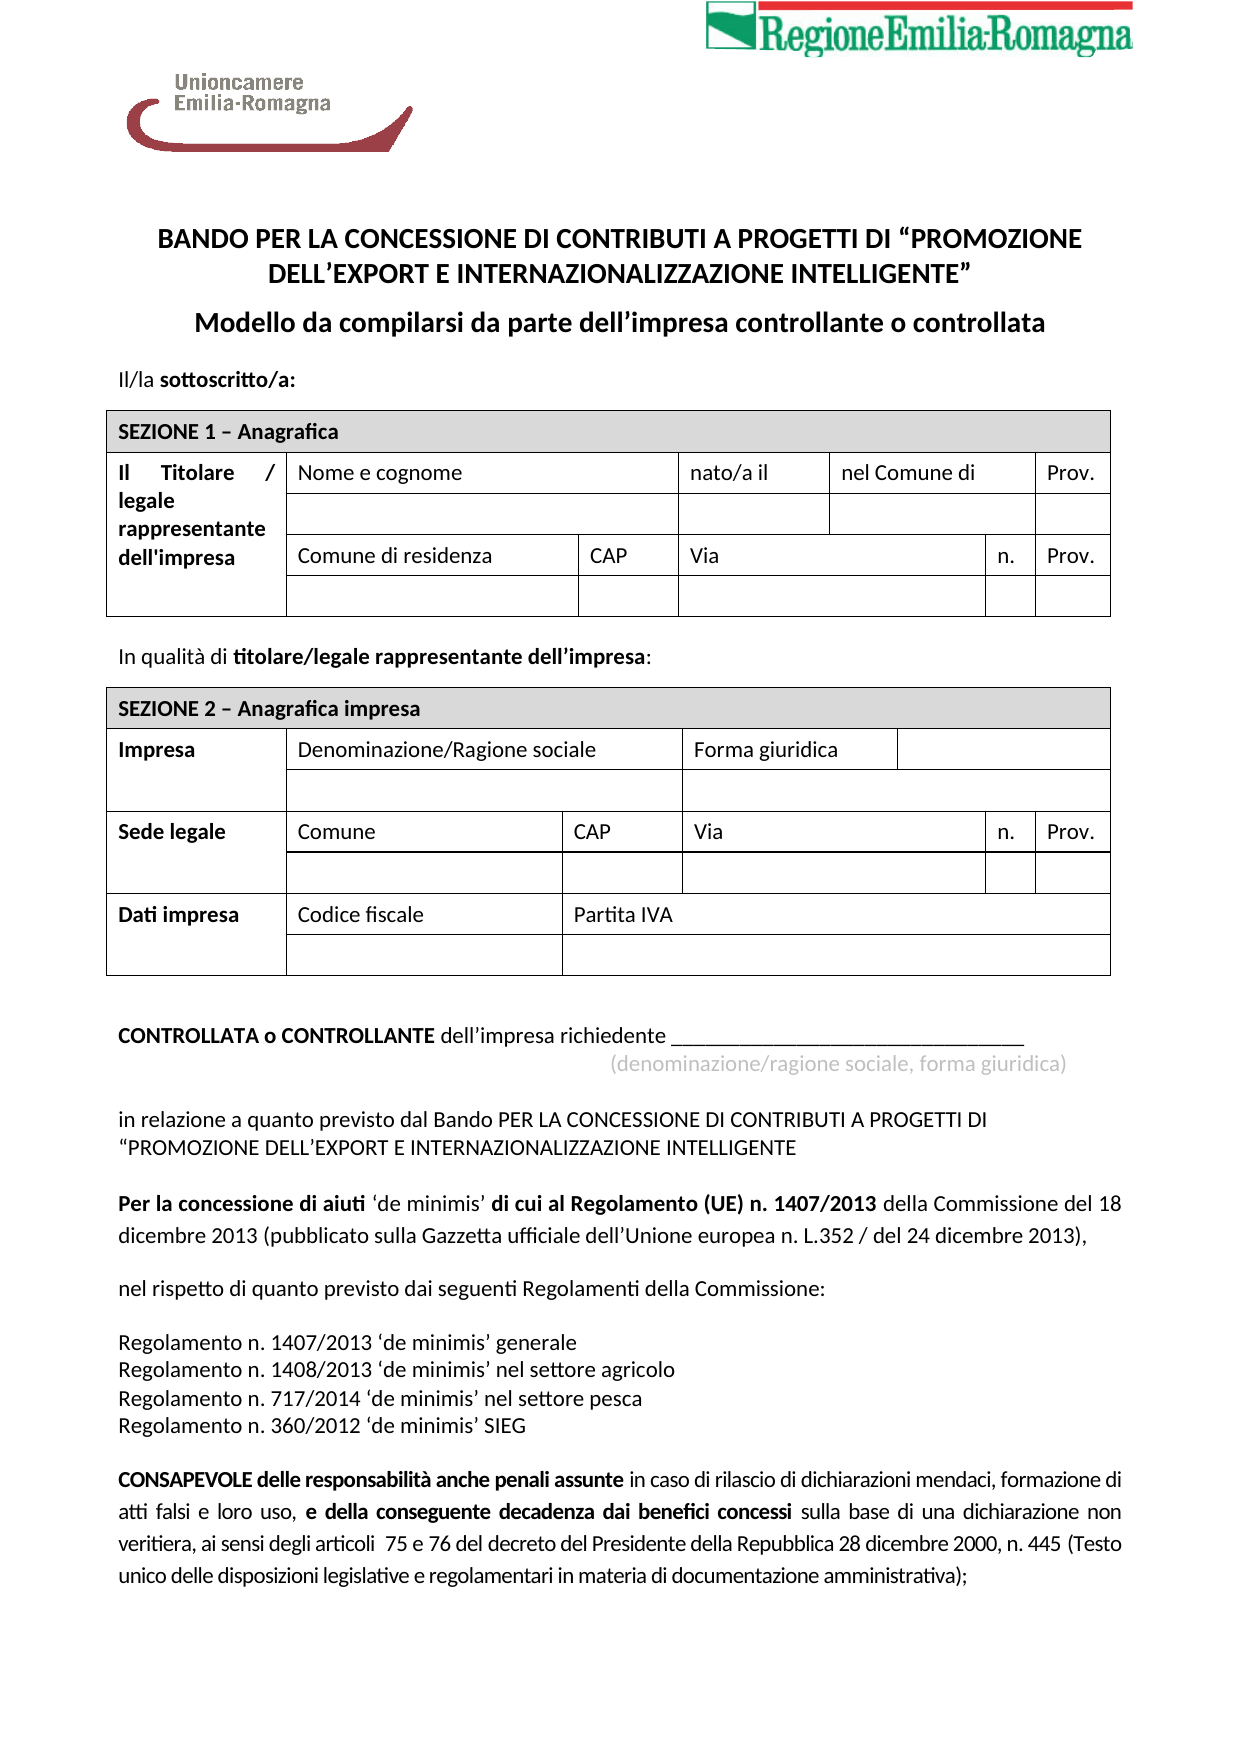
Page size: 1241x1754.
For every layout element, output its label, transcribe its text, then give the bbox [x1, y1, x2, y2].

table_cell CAP [579, 535, 678, 575]
table_cell nato/a il [679, 453, 829, 492]
table_cell n. [986, 535, 1035, 575]
table_cell [1036, 853, 1110, 893]
table_cell [287, 853, 562, 893]
table_cell [830, 494, 1035, 534]
table_cell Forma giuridica [683, 729, 897, 769]
table_cell [287, 935, 562, 975]
table_cell [287, 770, 682, 811]
table_cell [579, 576, 678, 616]
text Regolamento n. 1408/2013 ‘de minimis’ nel settore agricolo [118, 1356, 1122, 1384]
table_cell Impresa [107, 729, 286, 811]
table_cell Partita IVA [563, 894, 1110, 934]
table_cell [563, 935, 1110, 975]
table_cell [679, 494, 829, 534]
table_cell Denominazione/Ragione sociale [287, 729, 682, 769]
text In qualità di titolare/legale rappresentante dell’impresa: [118, 642, 1122, 670]
text Il/la sottoscritto/a: [118, 366, 1122, 393]
table_cell [986, 853, 1035, 893]
table_cell (denominazione/ragione sociale, forma giuridica) [107, 1049, 1110, 1077]
text BANDO PER LA CONCESSIONE DI CONTRIBUTI A PROGETTI DI “PROMOZIONE DELL’EXPORT E INTERNAZIONALIZZAZIONE INTELLIGENTE” [118, 220, 1122, 291]
text Per la concessione di aiuti ‘de minimis’ di cui al Regolamento (UE) n. 1407/2013 della Commissione del 18 dicembre 2013 (pubblicato sulla Gazzetta ufficiale dell’Unione europea n. L.352 / del 24 dicembre 2013), [118, 1189, 1122, 1249]
table_header SEZIONE 2 – Anagrafica impresa [107, 688, 1110, 728]
table_cell [986, 576, 1035, 616]
table_cell CAP [563, 812, 682, 851]
table_cell [679, 576, 985, 616]
table_cell [1036, 576, 1110, 616]
table_cell in relazione a quanto previsto dal Bando PER LA CONCESSIONE DI CONTRIBUTI A PROGETTI DI “PROMOZIONE DELL’EXPORT E INTERNAZIONALIZZAZIONE INTELLIGENTE [107, 1077, 1110, 1189]
text Modello da compilarsi da parte dell’impresa controllante o controllata [118, 304, 1122, 339]
table_cell Prov. [1036, 453, 1110, 492]
table_cell Dati impresa [107, 894, 286, 975]
table_header CONTROLLATA o CONTROLLANTE dell’impresa richiedente _______________________________ [107, 1008, 1110, 1049]
table_cell nel Comune di [830, 453, 1035, 492]
table_cell Prov. [1036, 812, 1110, 851]
table_cell Sede legale [107, 812, 286, 893]
table_cell [287, 494, 678, 534]
table_cell [683, 770, 1110, 811]
table_cell Via [683, 812, 985, 851]
table_cell Comune [287, 812, 562, 851]
text Regolamento n. 717/2014 ‘de minimis’ nel settore pesca [118, 1384, 1122, 1412]
table_cell Prov. [1036, 535, 1110, 575]
table_cell [683, 853, 985, 893]
table_cell n. [986, 812, 1035, 851]
table_header SEZIONE 1 – Anagrafica [107, 411, 1110, 452]
text nel rispetto di quanto previsto dai seguenti Regolamenti della Commissione: [118, 1274, 1122, 1303]
picture [126, 73, 413, 152]
table_cell [563, 853, 682, 893]
table_cell [287, 576, 578, 616]
text Regolamento n. 1407/2013 ‘de minimis’ generale [118, 1328, 1122, 1356]
table_cell Nome e cognome [287, 453, 678, 492]
table_cell Via [679, 535, 985, 575]
table_cell Il Titolare / legale rappresentante dell'impresa [107, 453, 286, 616]
text Regolamento n. 360/2012 ‘de minimis’ SIEG [118, 1412, 1122, 1440]
table_cell [898, 729, 1110, 769]
table_cell [1036, 494, 1110, 534]
table_cell Codice fiscale [287, 894, 562, 934]
table_cell Comune di residenza [287, 535, 578, 575]
text CONSAPEVOLE delle responsabilità anche penali assunte in caso di rilascio di dichiarazioni mendaci, formazione di atti falsi e loro uso, e della conseguente decadenza dai benefici concessi sulla base di una dichiarazione non veritiera, ai sensi degli articoli 75 e 76 del decreto del Presidente della Repubblica 28 dicembre 2000, n. 445 (Testo unico delle disposizioni legislative e regolamentari in materia di documentazione amministrativa); [118, 1465, 1122, 1589]
